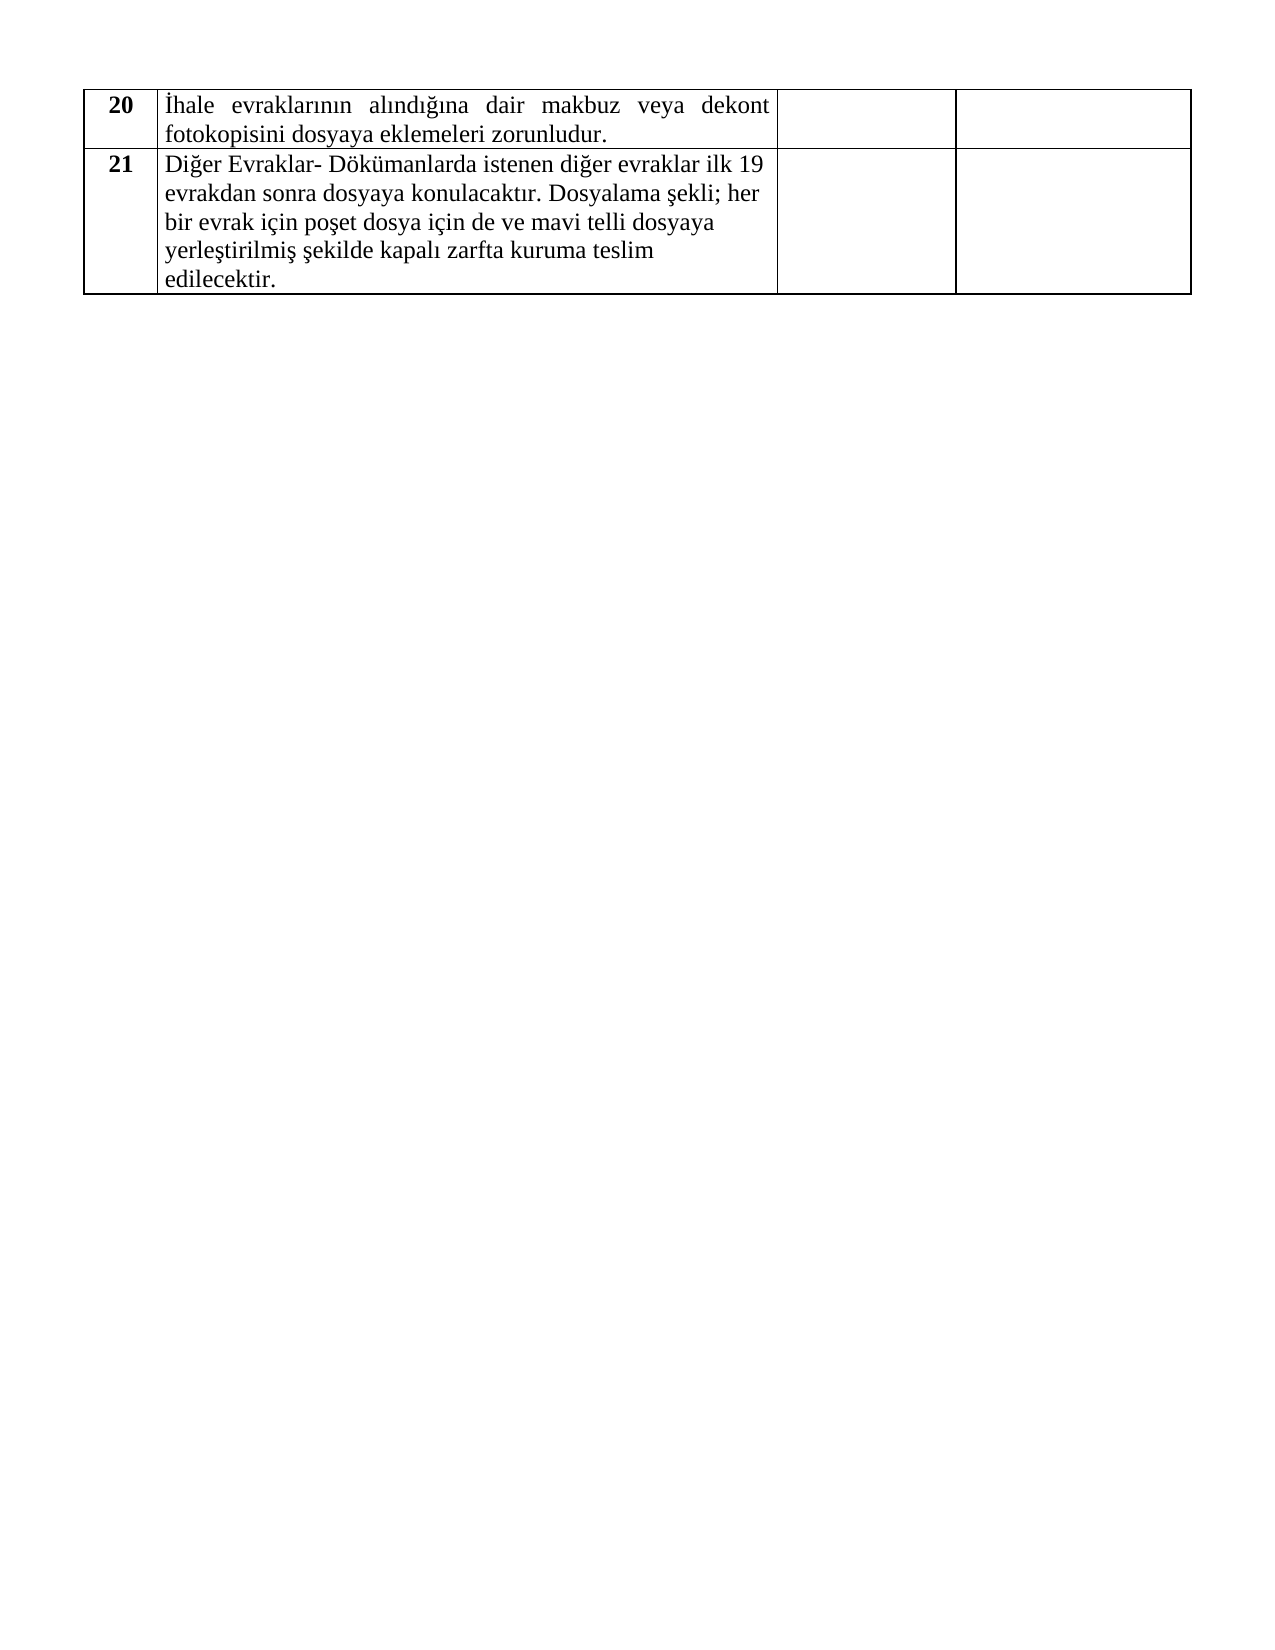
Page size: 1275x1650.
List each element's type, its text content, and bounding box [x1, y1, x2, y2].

table_cell [957, 90, 1190, 148]
table_cell [778, 149, 955, 293]
table_cell İhale evraklarının alındığına dair makbuz veya dekont fotokopisini dosyaya eklemeleri zorunludur. [158, 90, 777, 148]
table_cell 20 [85, 90, 157, 148]
table_cell Diğer Evraklar- Dökümanlarda istenen diğer evraklar ilk 19 evrakdan sonra dosyaya konulacaktır. Dosyalama şekli; her bir evrak için poşet dosya için de ve mavi telli dosyaya yerleştirilmiş şekilde kapalı zarfta kuruma teslim edilecektir. [158, 149, 777, 293]
table_cell 21 [85, 149, 157, 293]
table_cell [778, 90, 955, 148]
table_cell [957, 149, 1190, 293]
